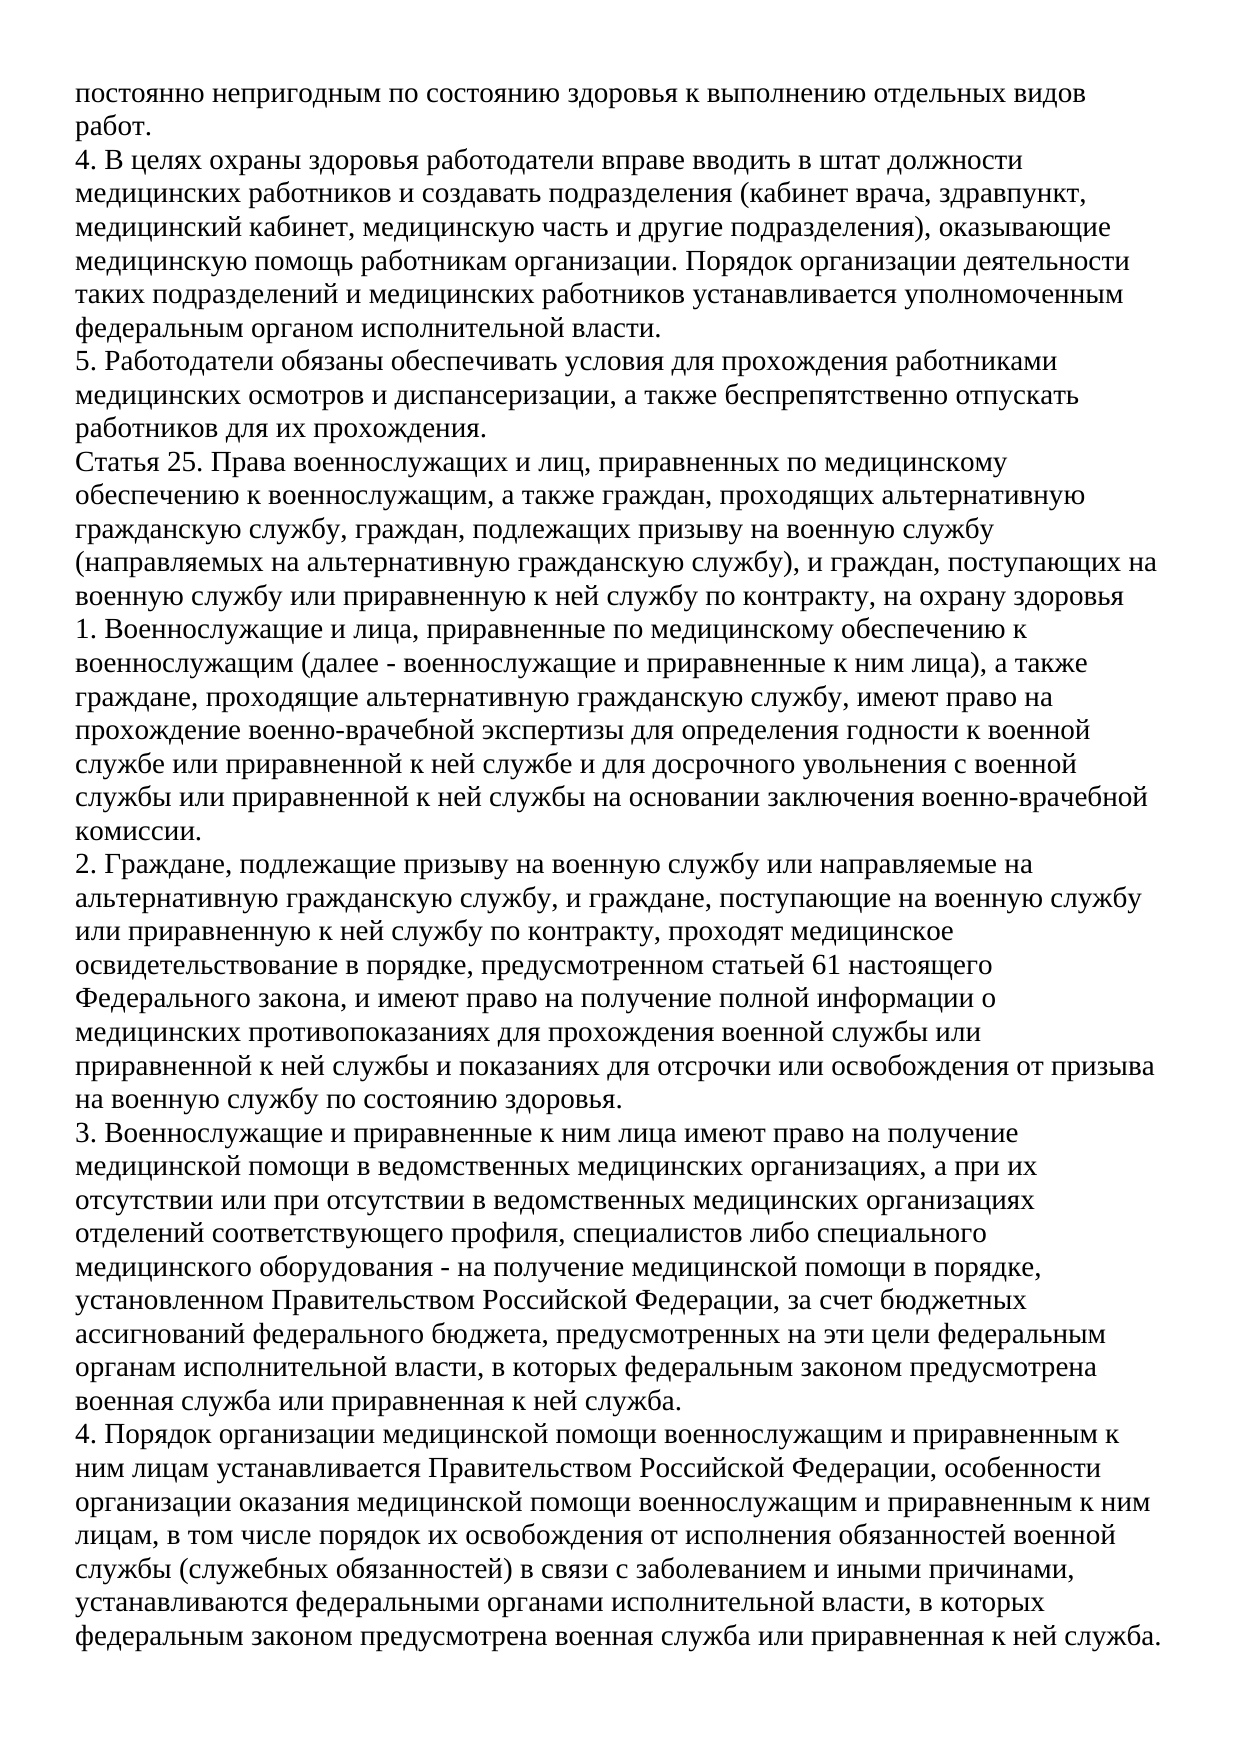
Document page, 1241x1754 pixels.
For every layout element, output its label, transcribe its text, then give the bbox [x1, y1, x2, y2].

text 4. Порядок организации медицинской помощи военнослужащим и приравненным к ним лицам устанавливается Правительством Российской Федерации, особенности организации оказания медицинской помощи военнослужащим и приравненным к ним лицам, в том числе порядок их освобождения от исполнения обязанностей военной службы (служебных обязанностей) в связи с заболеванием и иными причинами, устанавливаются федеральными органами исполнительной власти, в которых федеральным законом предусмотрена военная служба или приравненная к ней служба. [75, 1417, 1165, 1651]
text 5. Работодатели обязаны обеспечивать условия для прохождения работниками медицинских осмотров и диспансеризации, а также беспрепятственно отпускать работников для их прохождения. [75, 343, 1165, 444]
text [75, 75, 1165, 142]
text 4. В целях охраны здоровья работодатели вправе вводить в штат должности медицинских работников и создавать подразделения (кабинет врача, здравпункт, медицинский кабинет, медицинскую часть и другие подразделения), оказывающие медицинскую помощь работникам организации. Порядок организации деятельности таких подразделений и медицинских работников устанавливается уполномоченным федеральным органом исполнительной власти. [75, 142, 1165, 343]
text 1. Военнослужащие и лица, приравненные по медицинскому обеспечению к военнослужащим (далее - военнослужащие и приравненные к ним лица), а также граждане, проходящие альтернативную гражданскую службу, имеют право на прохождение военно-врачебной экспертизы для определения годности к военной службе или приравненной к ней службе и для досрочного увольнения с военной службы или приравненной к ней службы на основании заключения военно-врачебной комиссии. [75, 612, 1165, 846]
text 3. Военнослужащие и приравненные к ним лица имеют право на получение медицинской помощи в ведомственных медицинских организациях, а при их отсутствии или при отсутствии в ведомственных медицинских организациях отделений соответствующего профиля, специалистов либо специального медицинского оборудования - на получение медицинской помощи в порядке, установленном Правительством Российской Федерации, за счет бюджетных ассигнований федерального бюджета, предусмотренных на эти цели федеральным органам исполнительной власти, в которых федеральным законом предусмотрена военная служба или приравненная к ней служба. [75, 1115, 1165, 1417]
text Статья 25. Права военнослужащих и лиц, приравненных по медицинскому обеспечению к военнослужащим, а также граждан, проходящих альтернативную гражданскую службу, граждан, подлежащих призыву на военную службу (направляемых на альтернативную гражданскую службу), и граждан, поступающих на военную службу или приравненную к ней службу по контракту, на охрану здоровья [75, 444, 1165, 612]
text 2. Граждане, подлежащие призыву на военную службу или направляемые на альтернативную гражданскую службу, и граждане, поступающие на военную службу или приравненную к ней службу по контракту, проходят медицинское освидетельствование в порядке, предусмотренном статьей 61 настоящего Федерального закона, и имеют право на получение полной информации о медицинских противопоказаниях для прохождения военной службы или приравненной к ней службы и показаниях для отсрочки или освобождения от призыва на военную службу по состоянию здоровья. [75, 846, 1165, 1115]
